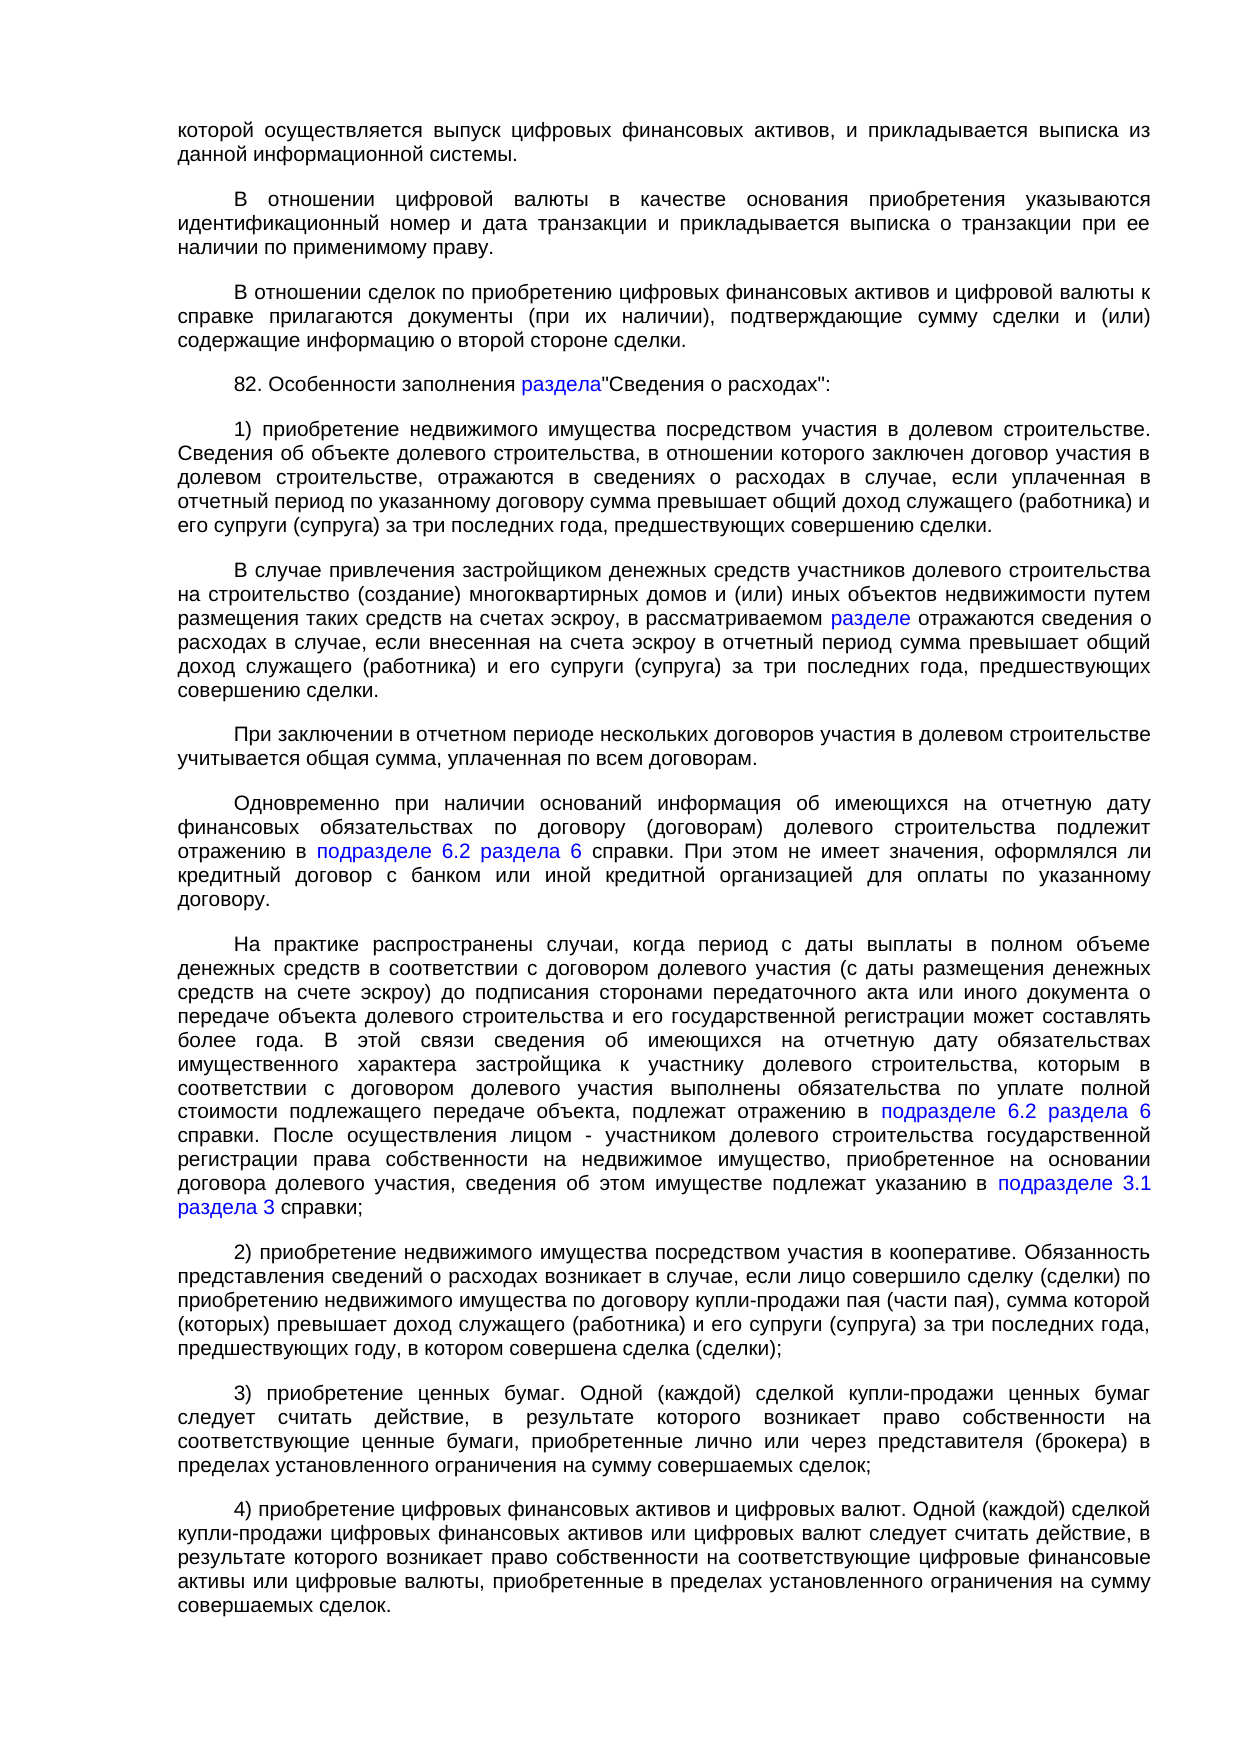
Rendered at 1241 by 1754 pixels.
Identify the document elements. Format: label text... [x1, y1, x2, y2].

text Одновременно при наличии оснований информация об имеющихся на отчетную дату финансовых обязательствах по договору (договорам) долевого строительства подлежит отражению в подразделе 6.2 раздела 6 справки. При этом не имеет значения, оформлялся ли кредитный договор с банком или иной кредитной организацией для оплаты по указанному договору. [177, 791, 1152, 911]
text На практике распространены случаи, когда период с даты выплаты в полном объеме денежных средств в соответствии с договором долевого участия (с даты размещения денежных средств на счете эскроу) до подписания сторонами передаточного акта или иного документа о передаче объекта долевого строительства и его государственной регистрации может составлять более года. В этой связи сведения об имеющихся на отчетную дату обязательствах имущественного характера застройщика к участнику долевого строительства, которым в соответствии с договором долевого участия выполнены обязательства по уплате полной стоимости подлежащего передаче объекта, подлежат отражению в подразделе 6.2 раздела 6 справки. После осуществления лицом - участником долевого строительства государственной регистрации права собственности на недвижимое имущество, приобретенное на основании договора долевого участия, сведения об этом имуществе подлежат указанию в подразделе 3.1 раздела 3 справки; [177, 932, 1152, 1219]
text В отношении цифровой валюты в качестве основания приобретения указываются идентификационный номер и дата транзакции и прикладывается выписка о транзакции при ее наличии по применимому праву. [177, 187, 1152, 259]
text В случае привлечения застройщиком денежных средств участников долевого строительства на строительство (создание) многоквартирных домов и (или) иных объектов недвижимости путем размещения таких средств на счетах эскроу, в рассматриваемом разделе отражаются сведения о расходах в случае, если внесенная на счета эскроу в отчетный период сумма превышает общий доход служащего (работника) и его супруги (супруга) за три последних года, предшествующих совершению сделки. [177, 558, 1152, 701]
text 4) приобретение цифровых финансовых активов и цифровых валют. Одной (каждой) сделкой купли-продажи цифровых финансовых активов или цифровых валют следует считать действие, в результате которого возникает право собственности на соответствующие цифровые финансовые активы или цифровые валюты, приобретенные в пределах установленного ограничения на сумму совершаемых сделок. [177, 1497, 1152, 1617]
text 82. Особенности заполнения раздела"Сведения о расходах": [177, 372, 1152, 396]
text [177, 118, 1152, 166]
text В отношении сделок по приобретению цифровых финансовых активов и цифровой валюты к справке прилагаются документы (при их наличии), подтверждающие сумму сделки и (или) содержащие информацию о второй стороне сделки. [177, 279, 1152, 351]
text 3) приобретение ценных бумаг. Одной (каждой) сделкой купли-продажи ценных бумаг следует считать действие, в результате которого возникает право собственности на соответствующие ценные бумаги, приобретенные лично или через представителя (брокера) в пределах установленного ограничения на сумму совершаемых сделок; [177, 1381, 1152, 1476]
text При заключении в отчетном периоде нескольких договоров участия в долевом строительстве учитывается общая сумма, уплаченная по всем договорам. [177, 722, 1152, 770]
text 1) приобретение недвижимого имущества посредством участия в долевом строительстве. Сведения об объекте долевого строительства, в отношении которого заключен договор участия в долевом строительстве, отражаются в сведениях о расходах в случае, если уплаченная в отчетный период по указанному договору сумма превышает общий доход служащего (работника) и его супруги (супруга) за три последних года, предшествующих совершению сделки. [177, 417, 1152, 537]
text 2) приобретение недвижимого имущества посредством участия в кооперативе. Обязанность представления сведений о расходах возникает в случае, если лицо совершило сделку (сделки) по приобретению недвижимого имущества по договору купли-продажи пая (части пая), сумма которой (которых) превышает доход служащего (работника) и его супруги (супруга) за три последних года, предшествующих году, в котором совершена сделка (сделки); [177, 1240, 1152, 1360]
